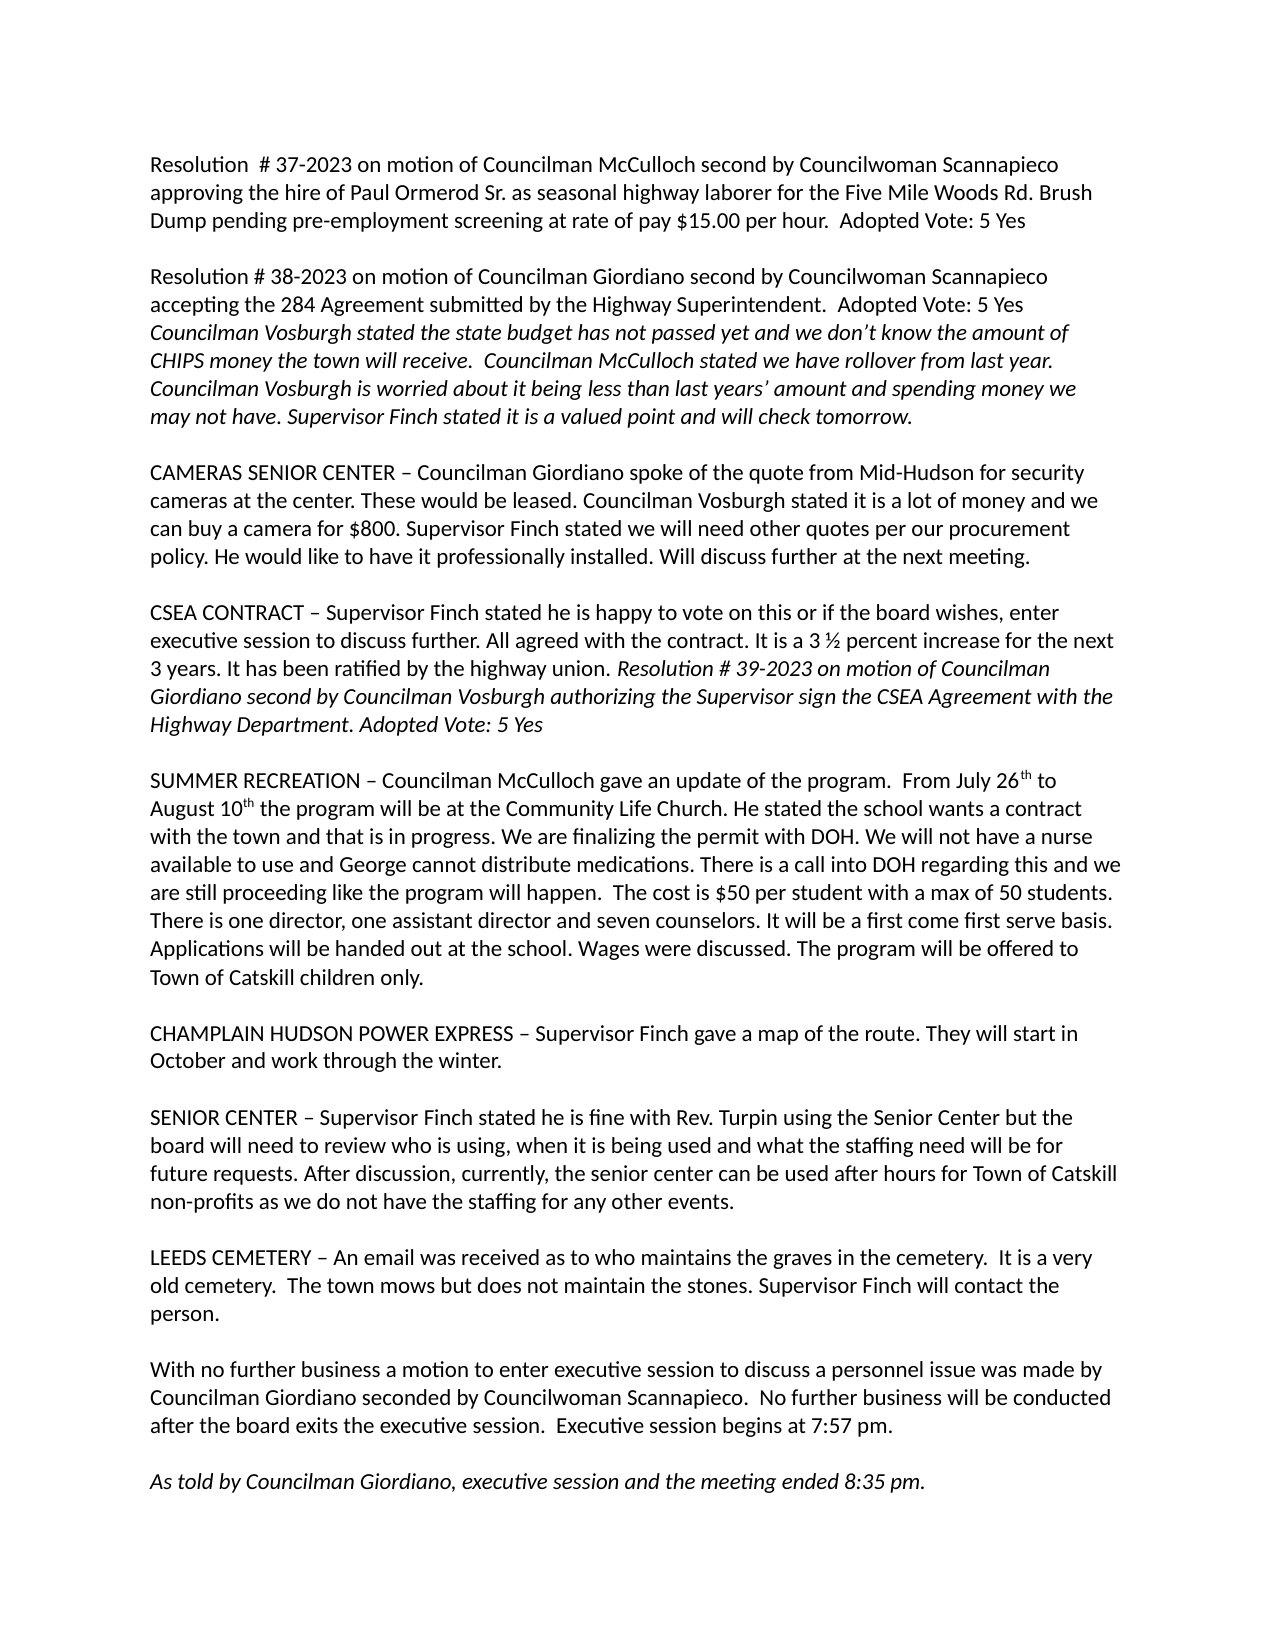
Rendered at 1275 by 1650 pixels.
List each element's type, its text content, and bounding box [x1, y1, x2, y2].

text With no further business a motion to enter executive session to discuss a personnel issue was made by Councilman Giordiano seconded by Councilwoman Scannapieco. No further business will be conducted after the board exits the executive session. Executive session begins at 7:57 pm. [150, 1355, 1125, 1439]
text CSEA CONTRACT – Supervisor Finch stated he is happy to vote on this or if the board wishes, enter executive session to discuss further. All agreed with the contract. It is a 3 ½ percent increase for the next 3 years. It has been ratified by the highway union. Resolution # 39-2023 on motion of Councilman Giordiano second by Councilman Vosburgh authorizing the Supervisor sign the CSEA Agreement with the Highway Department. Adopted Vote: 5 Yes [150, 598, 1125, 738]
text SENIOR CENTER – Supervisor Finch stated he is fine with Rev. Turpin using the Senior Center but the board will need to review who is using, when it is being used and what the staffing need will be for future requests. After discussion, currently, the senior center can be used after hours for Town of Catskill non-profits as we do not have the staffing for any other events. [150, 1103, 1125, 1215]
text CHAMPLAIN HUDSON POWER EXPRESS – Supervisor Finch gave a map of the route. They will start in October and work through the winter. [150, 1019, 1125, 1075]
text As told by Councilman Giordiano, executive session and the meeting ended 8:35 pm. [150, 1467, 1125, 1495]
text SUMMER RECREATION – Councilman McCulloch gave an update of the program. From July 26th to August 10th the program will be at the Community Life Church. He stated the school wants a contract with the town and that is in progress. We are finalizing the permit with DOH. We will not have a nurse available to use and George cannot distribute medications. There is a call into DOH regarding this and we are still proceeding like the program will happen. The cost is $50 per student with a max of 50 students. There is one director, one assistant director and seven counselors. It will be a first come first serve basis. Applications will be handed out at the school. Wages were discussed. The program will be offered to Town of Catskill children only. [150, 766, 1125, 991]
text CAMERAS SENIOR CENTER – Councilman Giordiano spoke of the quote from Mid-Hudson for security cameras at the center. These would be leased. Councilman Vosburgh stated it is a lot of money and we can buy a camera for $800. Supervisor Finch stated we will need other quotes per our procurement policy. He would like to have it professionally installed. Will discuss further at the next meeting. [150, 458, 1125, 570]
text LEEDS CEMETERY – An email was received as to who maintains the graves in the cemetery. It is a very old cemetery. The town mows but does not maintain the stones. Supervisor Finch will contact the person. [150, 1243, 1125, 1327]
text Councilman Vosburgh stated the state budget has not passed yet and we don’t know the amount of CHIPS money the town will receive. Councilman McCulloch stated we have rollover from last year. Councilman Vosburgh is worried about it being less than last years’ amount and spending money we may not have. Supervisor Finch stated it is a valued point and will check tomorrow. [150, 318, 1125, 430]
text Resolution # 38-2023 on motion of Councilman Giordiano second by Councilwoman Scannapieco accepting the 284 Agreement submitted by the Highway Superintendent. Adopted Vote: 5 Yes [150, 262, 1125, 318]
text Resolution # 37-2023 on motion of Councilman McCulloch second by Councilwoman Scannapieco approving the hire of Paul Ormerod Sr. as seasonal highway laborer for the Five Mile Woods Rd. Brush Dump pending pre-employment screening at rate of pay $15.00 per hour. Adopted Vote: 5 Yes [150, 150, 1125, 234]
